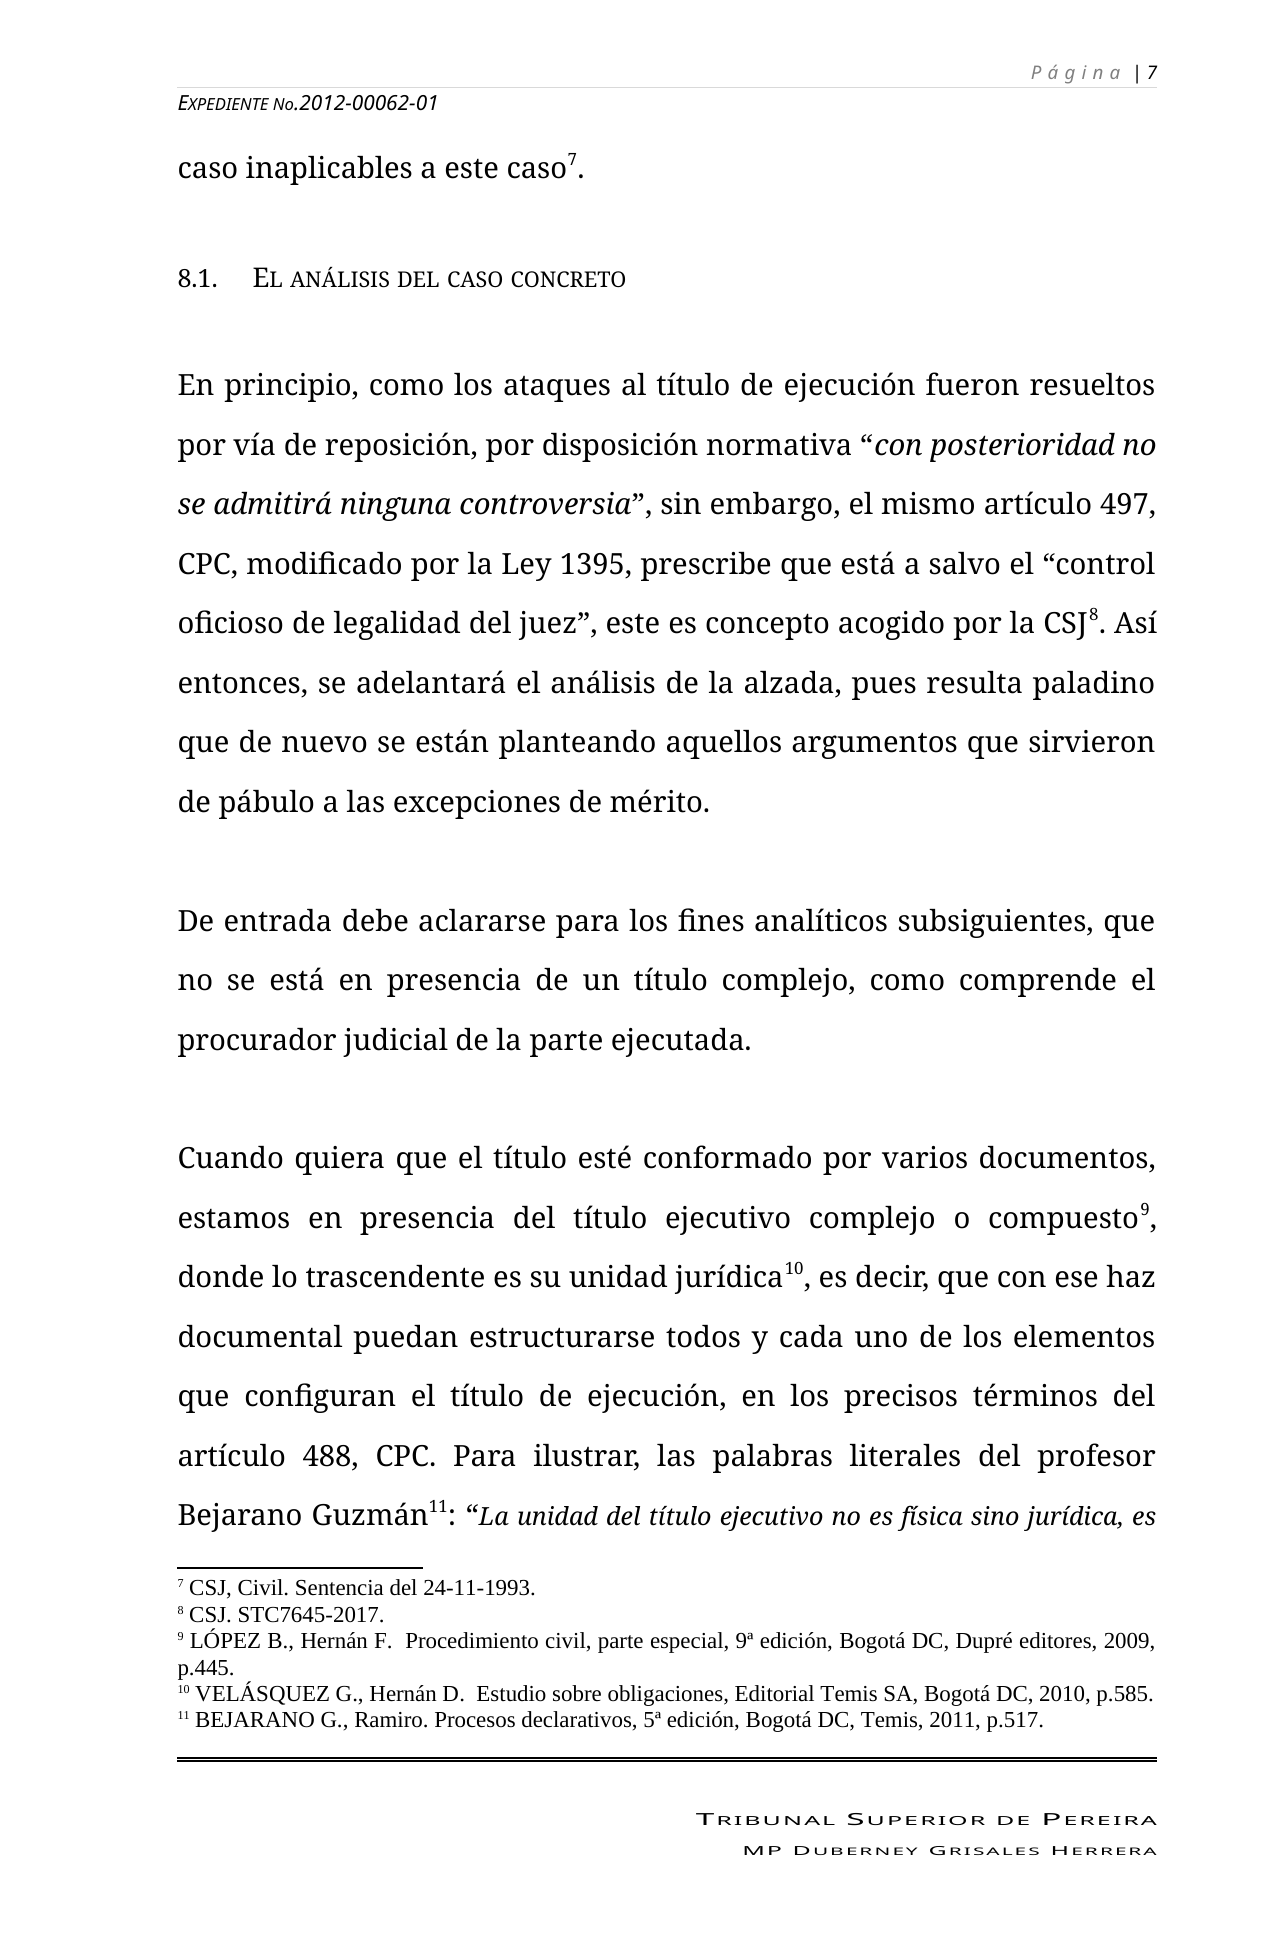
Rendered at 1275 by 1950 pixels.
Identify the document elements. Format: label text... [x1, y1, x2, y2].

text De entrada debe aclararse para los fines analíticos subsiguientes, que no se está en presencia de un título complejo, como comprende el procurador judicial de la parte ejecutada. [177, 900, 1157, 1058]
list El análisis del caso concreto [177, 258, 1157, 295]
text En principio, como los ataques al título de ejecución fueron resueltos por vía de reposición, por disposición normativa “con posterioridad no se admitirá ninguna controversia”, sin embargo, el mismo artículo 497, CPC, modificado por la Ley 1395, prescribe que está a salvo el “control oficioso de legalidad del juez”, este es concepto acogido por la CSJ. Así entonces, se adelantará el análisis de la alzada, pues resulta paladino que de nuevo se están planteando aquellos argumentos que sirvieron de pábulo a las excepciones de mérito. [177, 364, 1157, 821]
